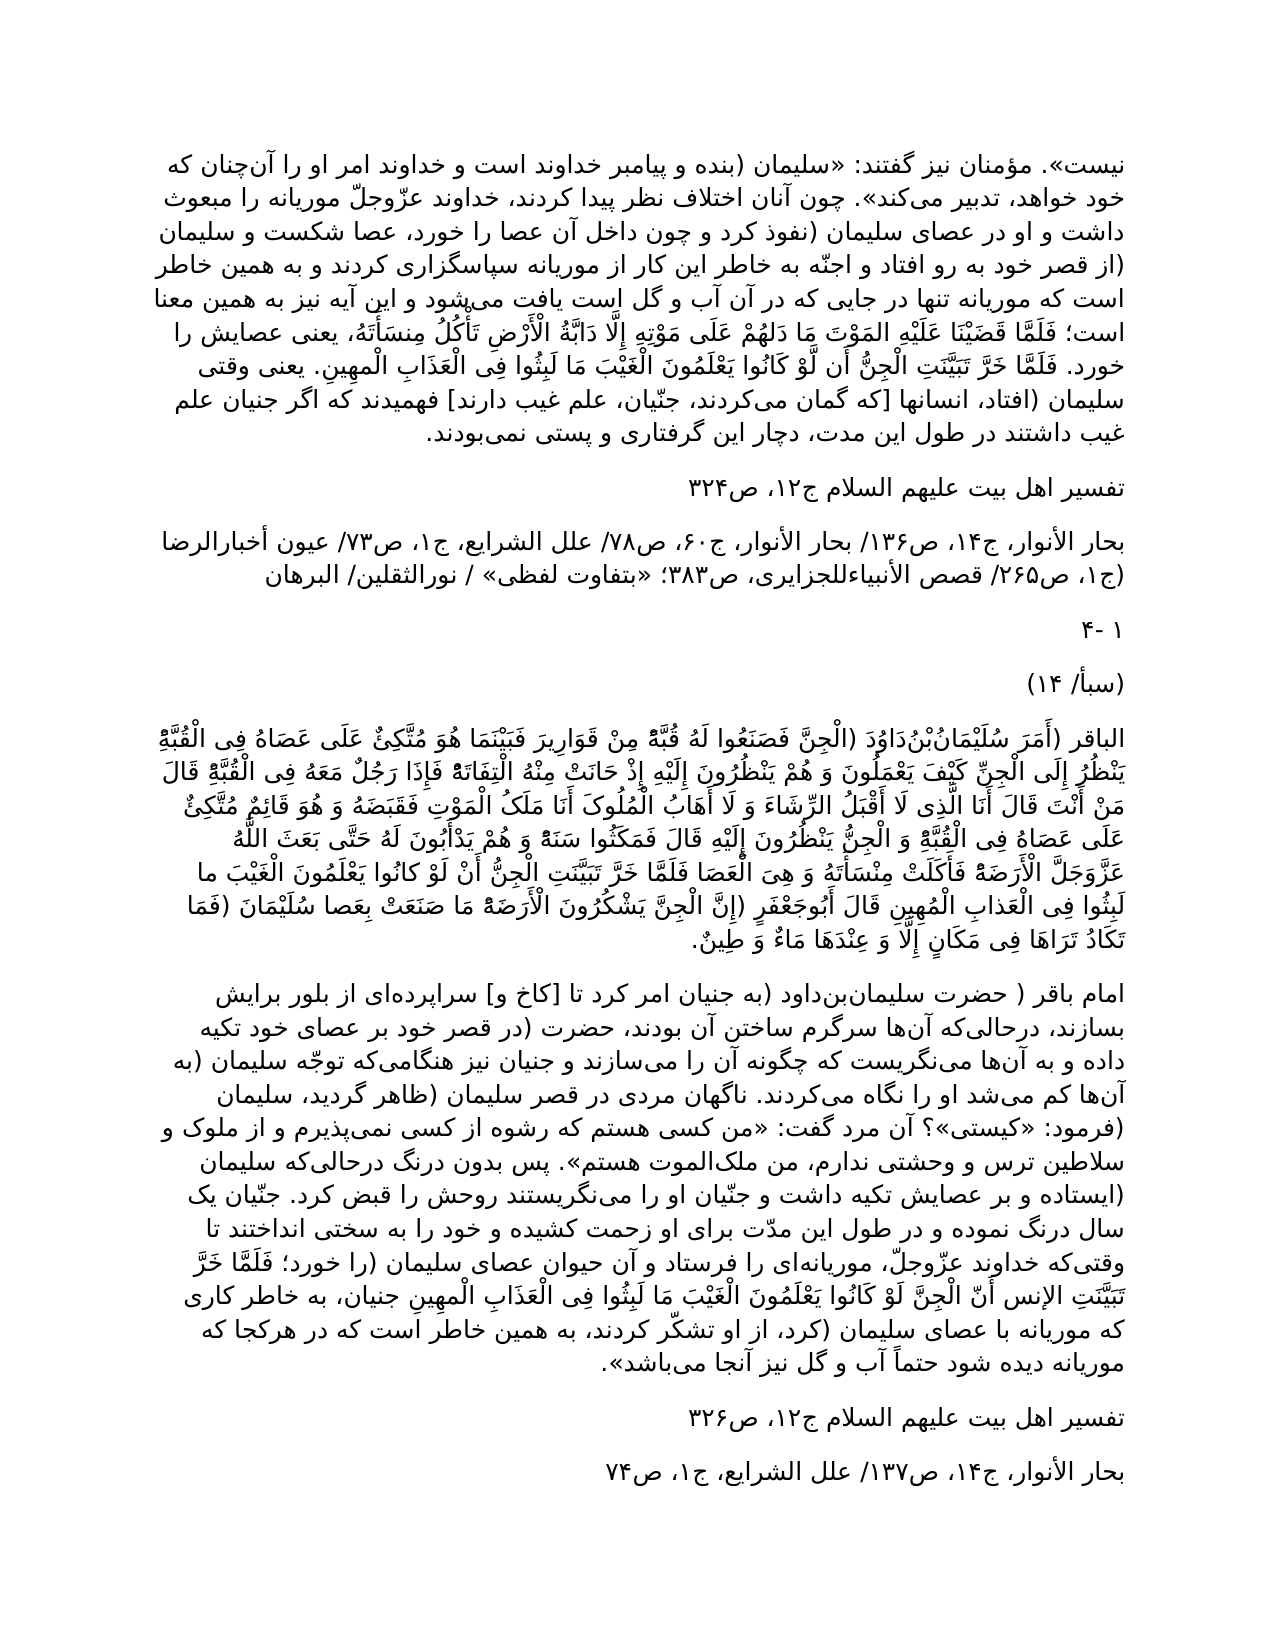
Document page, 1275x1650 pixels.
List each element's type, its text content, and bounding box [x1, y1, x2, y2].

text بحار الأنوار، ج۱۴، ص۱۳۷/ علل الشرایع، ج۱، ص۷۴ [150, 1457, 1125, 1486]
text امام باقر ( حضرت سلیمان‌بن‌داود (به جنیان امر کرد تا [کاخ و] سراپرده‌ای از بلور برایش بسازند، درحالی‌که آن‌ها سرگرم ساختن آن بودند، حضرت (در قصر خود بر عصای خود تکیه داده و به آن‌ها می‌نگریست که چگونه آن را می‌سازند و جنیان نیز هنگامی‌که توجّه سلیمان (به آن‌ها کم می‌شد او را نگاه می‌کردند. ناگهان مردی در قصر سلیمان (ظاهر گردید، سلیمان (فرمود: «کیستی»؟ آن مرد گفت: «من کسی هستم که رشوه از کسی نمی‌پذیرم و از ملوک و سلاطین ترس و وحشتی ندارم، من ملک‌الموت هستم». پس بدون درنگ درحالی‌که سلیمان (ایستاده و بر عصایش تکیه داشت و جنّیان او را می‌نگریستند روحش را قبض کرد. جنّیان یک سال درنگ نموده و در طول این مدّت برای او زحمت کشیده و خود را به سختی انداختند تا وقتی‌که خداوند عزّوجلّ، موریانه‌ای را فرستاد و آن حیوان عصای سلیمان (را خورد؛ فَلَمَّا خَرَّ تَبَیَّنَتِ الإنس أَنّ الْجِنَّ لَوْ کَانُوا یَعْلَمُونَ الْغَیْبَ مَا لَبِثُوا فِی الْعَذَابِ الْمهِینِ جنیان، به خاطر کاری که موریانه با عصای سلیمان (کرد، از او تشکّر کردند، به همین خاطر است که در هرکجا که موریانه دیده شود حتماً آب و گل نیز آنجا می‌باشد». [150, 979, 1125, 1377]
text (سبأ/ ۱۴) [150, 669, 1125, 698]
text تفسیر اهل بیت علیهم السلام ج۱۲، ص۳۲۴ [150, 473, 1125, 502]
text بحار الأنوار، ج۱۴، ص۱۳۶/ بحار الأنوار، ج۶۰، ص۷۸/ علل الشرایع، ج۱، ص۷۳/ عیون أخبارالرضا (ج۱، ص۲۶۵/ قصص الأنبیاءللجزایری، ص۳۸۳؛ «بتفاوت لفظی» / نورالثقلین/ البرهان [150, 527, 1125, 590]
text الباقر (أَمَرَ سُلَیْمَانُ‌بْنُ‌دَاوُدَ (الْجِنَّ فَصَنَعُوا لَهُ قُبَّهًًْ مِنْ قَوَارِیرَ فَبَیْنَمَا هُوَ مُتَّکِئٌ عَلَی عَصَاهُ فِی الْقُبَّهًِْ یَنْظُرُ إِلَی الْجِنِّ کَیْفَ یَعْمَلُونَ وَ هُمْ یَنْظُرُونَ إِلَیْهِ إِذْ حَانَتْ مِنْهُ الْتِفَاتَهًٌْ فَإِذَا رَجُلٌ مَعَهُ فِی الْقُبَّهًِْ قَالَ مَنْ أَنْتَ قَالَ أَنَا الَّذِی لَا أَقْبَلُ الرِّشَاءَ وَ لَا أَهَابُ الْمُلُوکَ أَنَا مَلَکُ الْمَوْتِ فَقَبَضَهُ وَ هُوَ قَائِمٌ مُتَّکِئٌ عَلَی عَصَاهُ فِی الْقُبَّهًِْ وَ الْجِنُّ یَنْظُرُونَ إِلَیْهِ قَالَ فَمَکَثُوا سَنَهًًْ وَ هُمْ یَدْأَبُونَ لَهُ حَتَّی بَعَثَ اللَّهُ عَزَّوَجَلَّ الْأَرَضَهًَْ فَأَکَلَتْ مِنْسَأَتَهُ وَ هِیَ الْعَصَا فَلَمَّا خَرَّ تَبَیَّنَتِ الْجِنُّ أَنْ لَوْ کانُوا یَعْلَمُونَ الْغَیْبَ ما لَبِثُوا فِی الْعَذابِ الْمُهِینِ قَالَ أَبُوجَعْفَرٍ (إِنَّ الْجِنَّ یَشْکُرُونَ الْأَرَضَهًَْ مَا صَنَعَتْ بِعَصا سُلَیْمَانَ (فَمَا تَکَادُ تَرَاهَا فِی مَکَانٍ إِلَّا وَ عِنْدَهَا مَاءٌ وَ طِینٌ. [150, 724, 1125, 954]
text تفسیر اهل بیت علیهم السلام ج۱۲، ص۳۲۶ [150, 1403, 1125, 1432]
text ۱ -۴ [150, 615, 1125, 644]
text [150, 150, 1125, 447]
